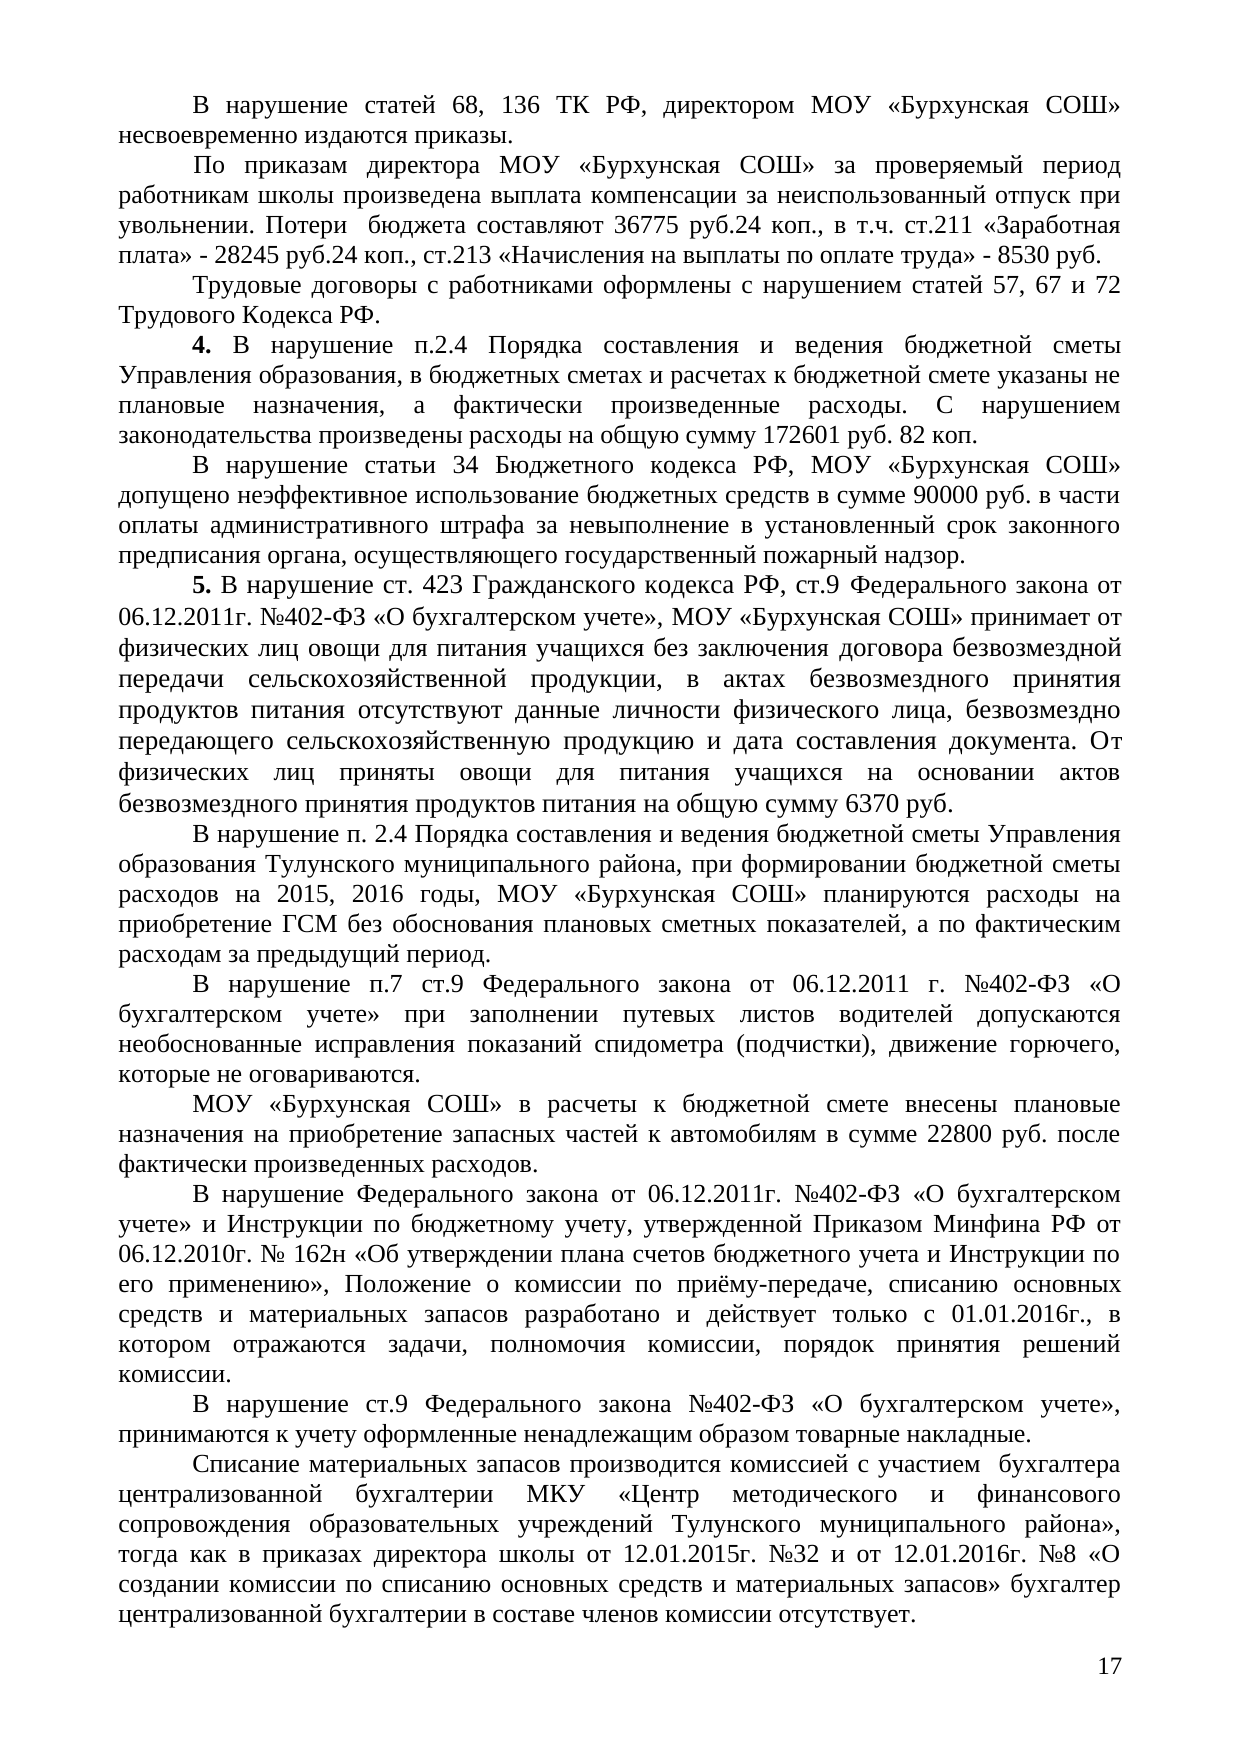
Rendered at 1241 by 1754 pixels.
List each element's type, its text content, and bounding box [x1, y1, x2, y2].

text МОУ «Бурхунская СОШ» в расчеты к бюджетной смете внесены плановые назначения на приобретение запасных частей к автомобилям в сумме 22800 руб. после фактически произведенных расходов. [118, 1088, 1122, 1178]
text Списание материальных запасов производится комиссией с участием бухгалтера централизованной бухгалтерии МКУ «Центр методического и финансового сопровождения образовательных учреждений Тулунского муниципального района», тогда как в приказах директора школы от 12.01.2015г. №32 и от 12.01.2016г. №8 «О создании комиссии по списанию основных средств и материальных запасов» бухгалтер централизованной бухгалтерии в составе членов комиссии отсутствует. [118, 1448, 1122, 1628]
text В нарушение ст.9 Федерального закона №402-ФЗ «О бухгалтерском учете», принимаются к учету оформленные ненадлежащим образом товарные накладные. [118, 1388, 1122, 1448]
text В нарушение Федерального закона от 06.12.2011г. №402-ФЗ «О бухгалтерском учете» и Инструкции по бюджетному учету, утвержденной Приказом Минфина РФ от 06.12.2010г. № 162н «Об утверждении плана счетов бюджетного учета и Инструкции по его применению», Положение о комиссии по приёму-передаче, списанию основных средств и материальных запасов разработано и действует только с 01.01.2016г., в котором отражаются задачи, полномочия комиссии, порядок принятия решений комиссии. [118, 1178, 1122, 1388]
text 5. В нарушение ст. 423 Гражданского кодекса РФ, ст.9 Федерального закона от 06.12.2011г. №402-ФЗ «О бухгалтерском учете», МОУ «Бурхунская СОШ» принимает от физических лиц овощи для питания учащихся без заключения договора безвозмездной передачи сельскохозяйственной продукции, в актах безвозмездного принятия продуктов питания отсутствуют данные личности физического лица, безвозмездно передающего сельскохозяйственную продукцию и дата составления документа. От физических лиц приняты овощи для питания учащихся на основании актов безвозмездного принятия продуктов питания на общую сумму 6370 руб. [118, 569, 1122, 818]
text В нарушение статьи 34 Бюджетного кодекса РФ, МОУ «Бурхунская СОШ» допущено неэффективное использование бюджетных средств в сумме 90000 руб. в части оплаты административного штрафа за невыполнение в установленный срок законного предписания органа, осуществляющего государственный пожарный надзор. [118, 449, 1122, 569]
text По приказам директора МОУ «Бурхунская СОШ» за проверяемый период работникам школы произведена выплата компенсации за неиспользованный отпуск при увольнении. Потери бюджета составляют 36775 руб.24 коп., в т.ч. ст.211 «Заработная плата» - 28245 руб.24 коп., ст.213 «Начисления на выплаты по оплате труда» - 8530 руб. [118, 149, 1122, 269]
text В нарушение п. 2.4 Порядка составления и ведения бюджетной сметы Управления образования Тулунского муниципального района, при формировании бюджетной сметы расходов на 2015, 2016 годы, МОУ «Бурхунская СОШ» планируются расходы на приобретение ГСМ без обоснования плановых сметных показателей, а по фактическим расходам за предыдущий период. [118, 818, 1122, 968]
text 4. В нарушение п.2.4 Порядка составления и ведения бюджетной сметы Управления образования, в бюджетных сметах и расчетах к бюджетной смете указаны не плановые назначения, а фактически произведенные расходы. С нарушением законодательства произведены расходы на общую сумму 172601 руб. 82 коп. [118, 329, 1122, 449]
text В нарушение статей 68, 136 ТК РФ, директором МОУ «Бурхунская СОШ» несвоевременно издаются приказы. [118, 89, 1122, 149]
text Трудовые договоры с работниками оформлены с нарушением статей 57, 67 и 72 Трудового Кодекса РФ. [118, 269, 1122, 329]
text В нарушение п.7 ст.9 Федерального закона от 06.12.2011 г. №402-ФЗ «О бухгалтерском учете» при заполнении путевых листов водителей допускаются необоснованные исправления показаний спидометра (подчистки), движение горючего, которые не оговариваются. [118, 968, 1122, 1088]
